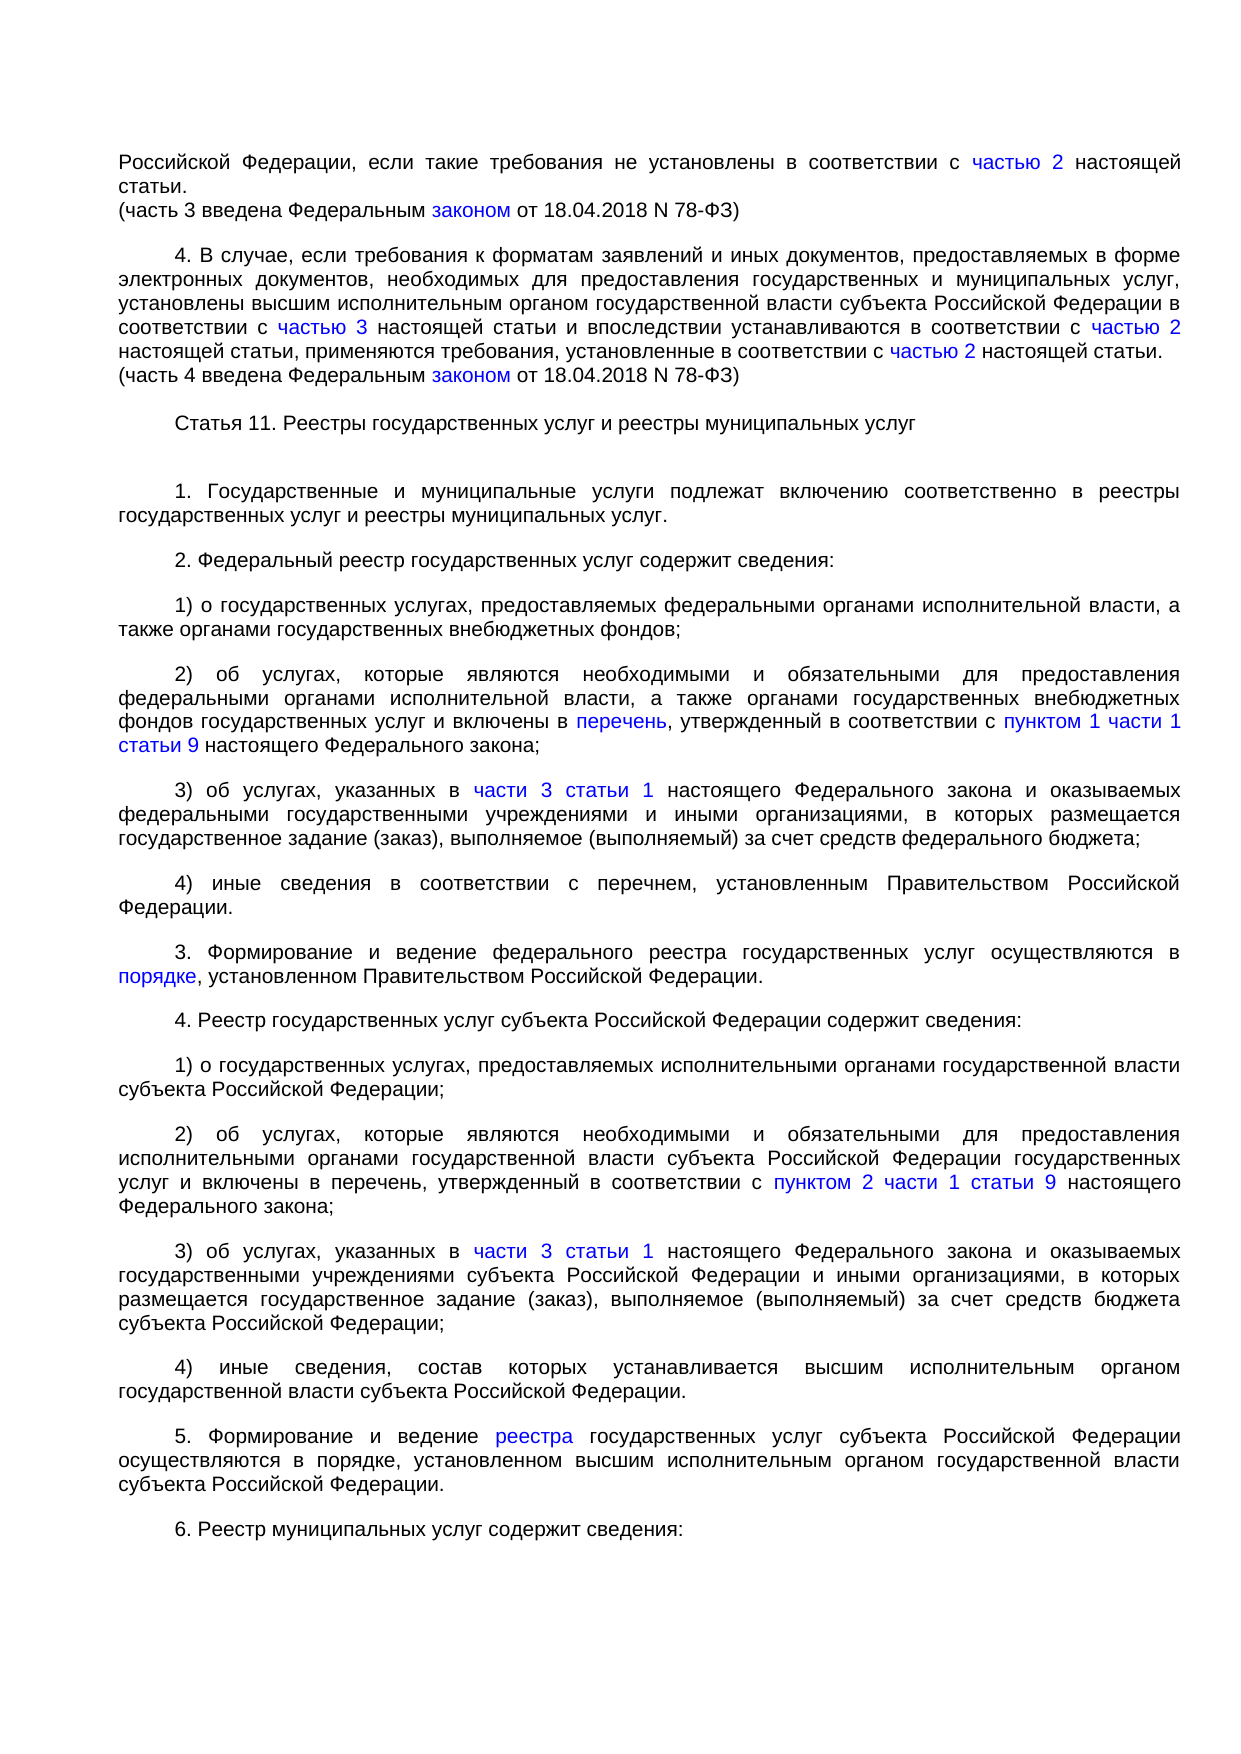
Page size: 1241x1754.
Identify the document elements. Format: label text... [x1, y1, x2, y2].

text 3) об услугах, указанных в части 3 статьи 1 настоящего Федерального закона и оказываемых федеральными государственными учреждениями и иными организациями, в которых размещается государственное задание (заказ), выполняемое (выполняемый) за счет средств федерального бюджета; [118, 778, 1181, 850]
text (часть 4 введена Федеральным законом от 18.04.2018 N 78-ФЗ) [118, 362, 1181, 386]
text 2) об услугах, которые являются необходимыми и обязательными для предоставления исполнительными органами государственной власти субъекта Российской Федерации государственных услуг и включены в перечень, утвержденный в соответствии с пунктом 2 части 1 статьи 9 настоящего Федерального закона; [118, 1122, 1181, 1218]
text 4) иные сведения в соответствии с перечнем, установленным Правительством Российской Федерации. [118, 871, 1181, 919]
text 1) о государственных услугах, предоставляемых исполнительными органами государственной власти субъекта Российской Федерации; [118, 1053, 1181, 1101]
text (часть 3 введена Федеральным законом от 18.04.2018 N 78-ФЗ) [118, 198, 1181, 222]
text 6. Реестр муниципальных услуг содержит сведения: [118, 1517, 1181, 1541]
text Статья 11. Реестры государственных услуг и реестры муниципальных услуг [118, 410, 1181, 434]
text 4) иные сведения, состав которых устанавливается высшим исполнительным органом государственной власти субъекта Российской Федерации. [118, 1355, 1181, 1403]
text 3) об услугах, указанных в части 3 статьи 1 настоящего Федерального закона и оказываемых государственными учреждениями субъекта Российской Федерации и иными организациями, в которых размещается государственное задание (заказ), выполняемое (выполняемый) за счет средств бюджета субъекта Российской Федерации; [118, 1238, 1181, 1334]
text 1. Государственные и муниципальные услуги подлежат включению соответственно в реестры государственных услуг и реестры муниципальных услуг. [118, 479, 1181, 527]
text 5. Формирование и ведение реестра государственных услуг субъекта Российской Федерации осуществляются в порядке, установленном высшим исполнительным органом государственной власти субъекта Российской Федерации. [118, 1424, 1181, 1496]
text 1) о государственных услугах, предоставляемых федеральными органами исполнительной власти, а также органами государственных внебюджетных фондов; [118, 593, 1181, 641]
text 4. Реестр государственных услуг субъекта Российской Федерации содержит сведения: [118, 1008, 1181, 1032]
text 2) об услугах, которые являются необходимыми и обязательными для предоставления федеральными органами исполнительной власти, а также органами государственных внебюджетных фондов государственных услуг и включены в перечень, утвержденный в соответствии с пунктом 1 части 1 статьи 9 настоящего Федерального закона; [118, 661, 1181, 757]
text 2. Федеральный реестр государственных услуг содержит сведения: [118, 548, 1181, 572]
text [118, 150, 1181, 198]
text 3. Формирование и ведение федерального реестра государственных услуг осуществляются в порядке, установленном Правительством Российской Федерации. [118, 939, 1181, 987]
text 4. В случае, если требования к форматам заявлений и иных документов, предоставляемых в форме электронных документов, необходимых для предоставления государственных и муниципальных услуг, установлены высшим исполнительным органом государственной власти субъекта Российской Федерации в соответствии с частью 3 настоящей статьи и впоследствии устанавливаются в соответствии с частью 2 настоящей статьи, применяются требования, установленные в соответствии с частью 2 настоящей статьи. [118, 243, 1181, 362]
